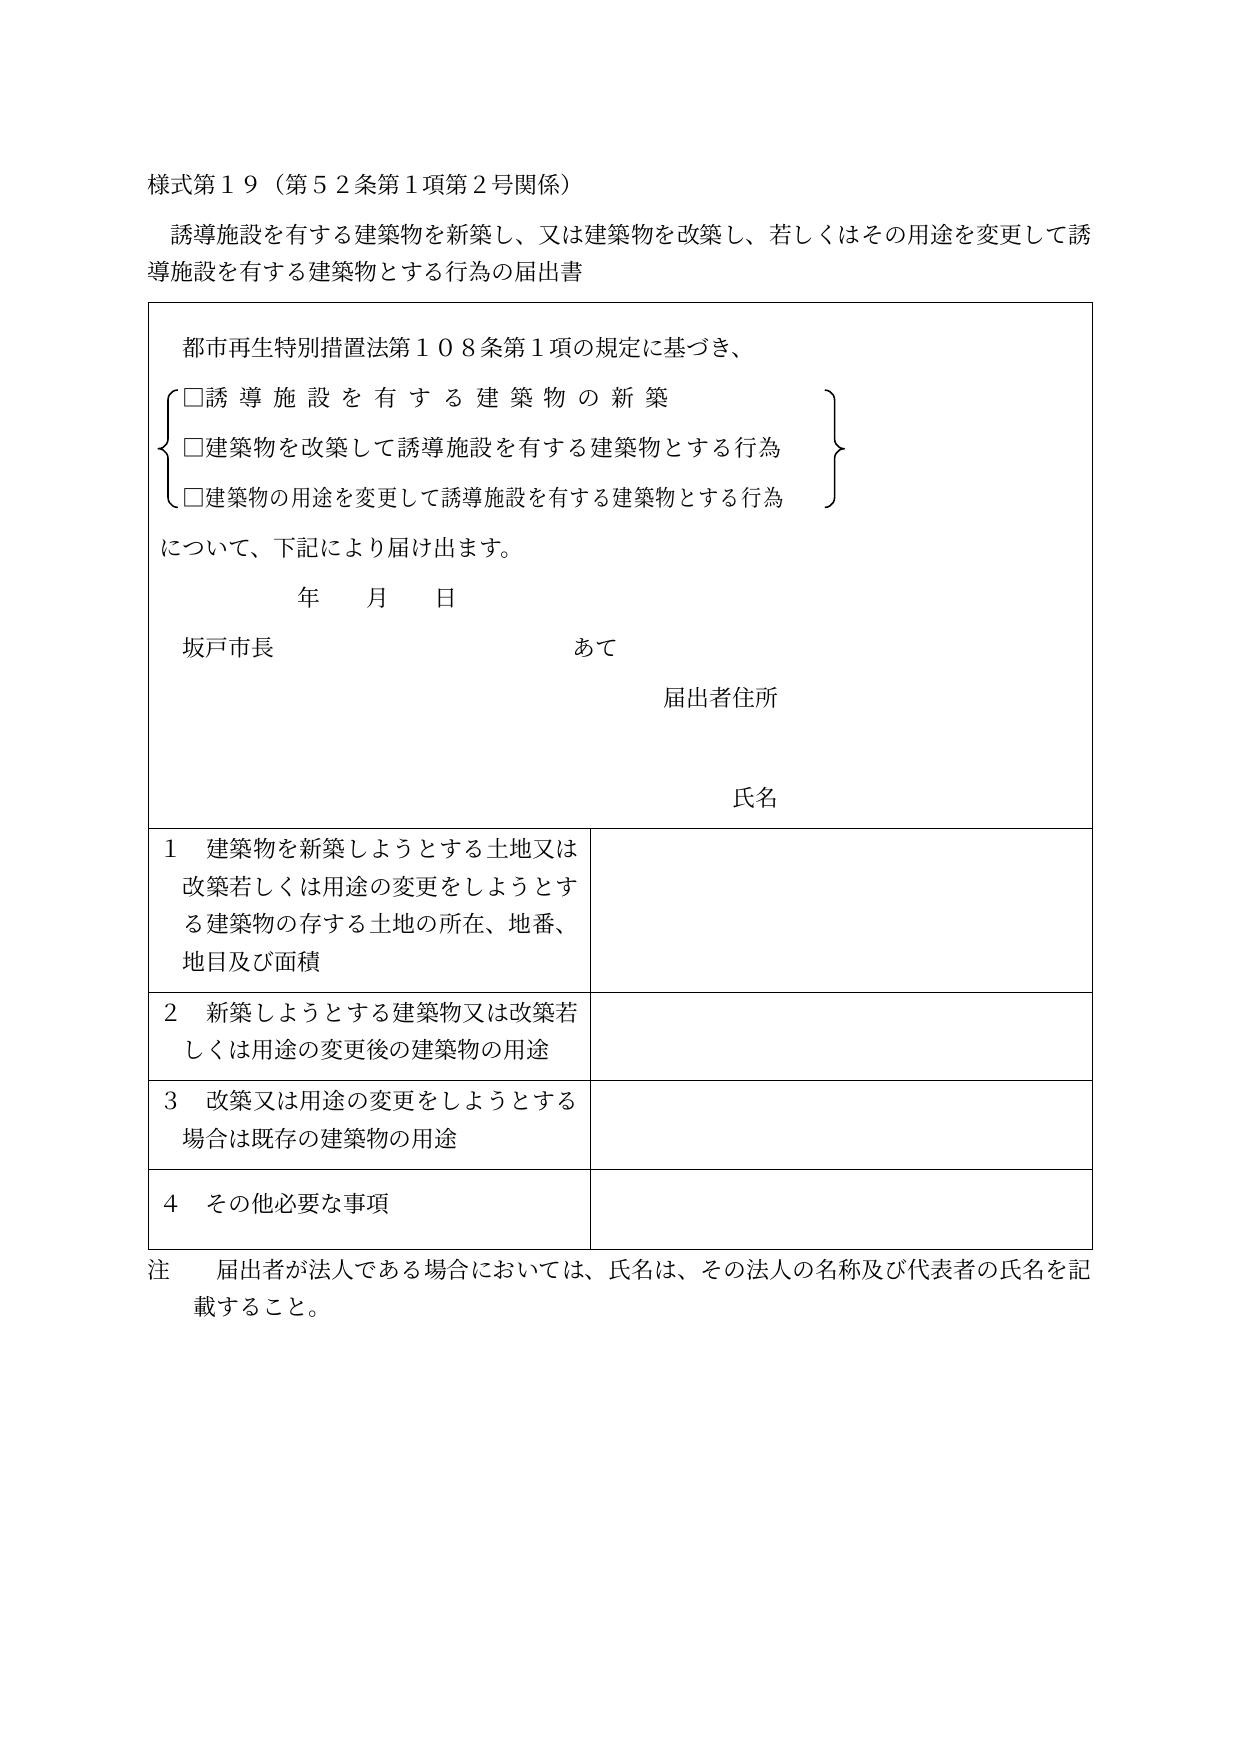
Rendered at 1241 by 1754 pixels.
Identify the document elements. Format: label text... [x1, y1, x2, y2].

text 誘導施設を有する建築物を新築し、又は建築物を改築し、若しくはその用途を変更して誘導施設を有する建築物とする行為の届出書 [148, 214, 1092, 289]
text 注 届出者が法人である場合においては、氏名は、その法人の名称及び代表者の氏名を記載すること。 [148, 1250, 1092, 1324]
table_cell [591, 1081, 1092, 1169]
table_cell ２ 新築しようとする建築物又は改築若しくは用途の変更後の建築物の用途 [149, 993, 590, 1080]
table_cell [591, 1170, 1092, 1248]
table_cell ４ その他必要な事項 [149, 1170, 590, 1248]
table_cell [591, 829, 1092, 992]
text 様式第１９（第５２条第１項第２号関係） [148, 164, 1092, 202]
table_header 都市再生特別措置法第１０８条第１項の規定に基づき、 □誘導施設を有する建築物の新築 □建築物を改築して誘導施設を有する建築物とする行為 □建築物の用途を変更して誘導施設を有する建築物とする行為 について、下記により届け出ます。 年 月 日 坂戸市長 あて 届出者住所 氏名 [149, 303, 1092, 828]
table_cell [591, 993, 1092, 1080]
table_cell １ 建築物を新築しようとする土地又は改築若しくは用途の変更をしようとする建築物の存する土地の所在、地番、地目及び面積 [149, 829, 590, 992]
table_cell ３ 改築又は用途の変更をしようとする場合は既存の建築物の用途 [149, 1081, 590, 1169]
